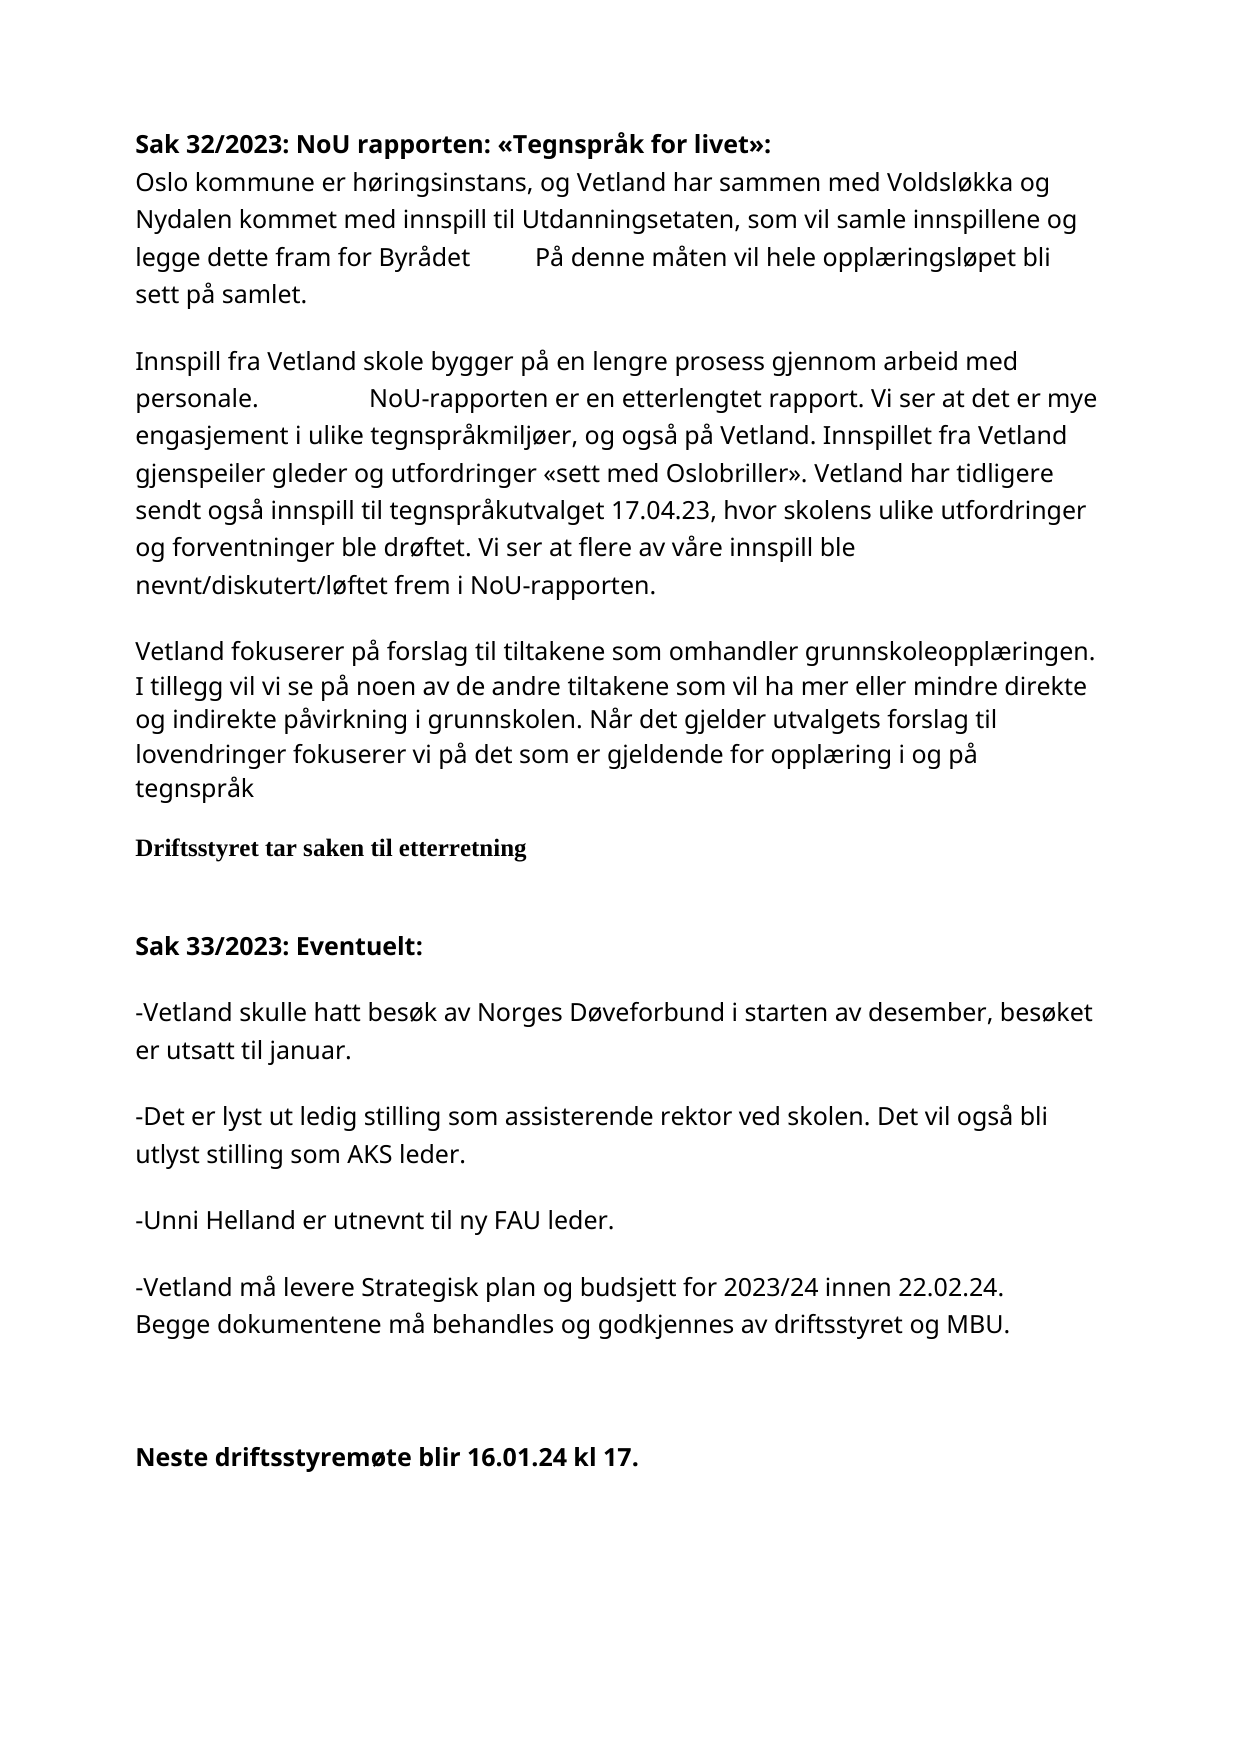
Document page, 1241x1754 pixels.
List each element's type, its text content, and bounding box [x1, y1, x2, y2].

text -Det er lyst ut ledig stilling som assisterende rektor ved skolen. Det vil også bli utlyst stilling som AKS leder. [135, 1099, 1101, 1170]
text -Unni Helland er utnevnt til ny FAU leder. [135, 1203, 1101, 1237]
text Sak 32/2023: NoU rapporten: «Tegnspråk for livet»: Oslo kommune er høringsinstans, og Vetland har sammen med Voldsløkka og Nydalen kommet med innspill til Utdanningsetaten, som vil samle innspillene og legge dette fram for Byrådet På denne måten vil hele opplæringsløpet bli sett på samlet. [135, 127, 1101, 311]
text Vetland fokuserer på forslag til tiltakene som omhandler grunnskoleopplæringen. I tillegg vil vi se på noen av de andre tiltakene som vil ha mer eller mindre direkte og indirekte påvirkning i grunnskolen. Når det gjelder utvalgets forslag til lovendringer fokuserer vi på det som er gjeldende for opplæring i og på tegnspråk [135, 634, 1101, 804]
text -Vetland skulle hatt besøk av Norges Døveforbund i starten av desember, besøket er utsatt til januar. [135, 995, 1101, 1066]
text Driftsstyret tar saken til etterretning [135, 833, 1101, 862]
text Sak 33/2023: Eventuelt: [135, 928, 1101, 962]
text Innspill fra Vetland skole bygger på en lengre prosess gjennom arbeid med personale. NoU-rapporten er en etterlengtet rapport. Vi ser at det er mye engasjement i ulike tegnspråkmiljøer, og også på Vetland. Innspillet fra Vetland gjenspeiler gleder og utfordringer «sett med Oslobriller». Vetland har tidligere sendt også innspill til tegnspråkutvalget 17.04.23, hvor skolens ulike utfordringer og forventninger ble drøftet. Vi ser at flere av våre innspill ble nevnt/diskutert/løftet frem i NoU-rapporten. [135, 343, 1101, 602]
text -Vetland må levere Strategisk plan og budsjett for 2023/24 innen 22.02.24. Begge dokumentene må behandles og godkjennes av driftsstyret og MBU. [135, 1269, 1101, 1341]
text Neste driftsstyremøte blir 16.01.24 kl 17. [135, 1440, 1101, 1474]
